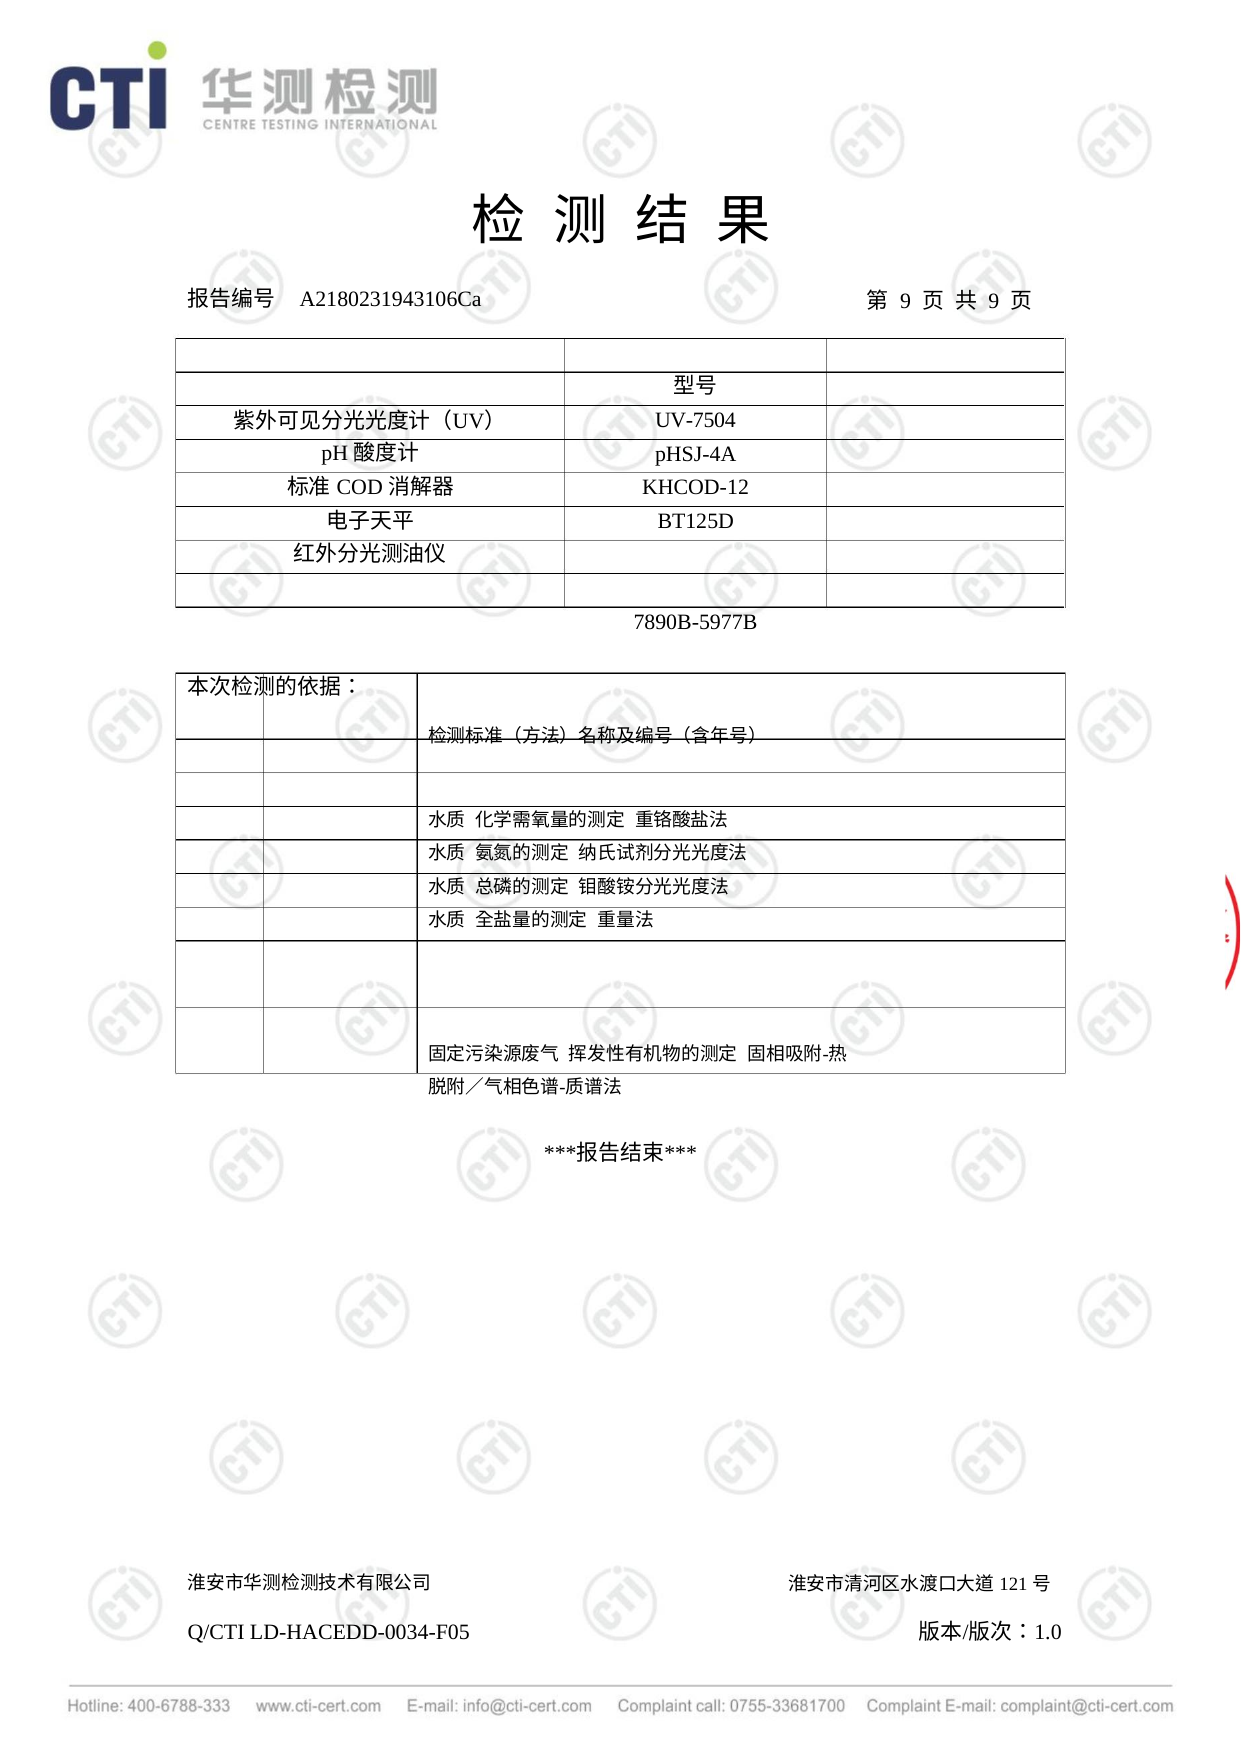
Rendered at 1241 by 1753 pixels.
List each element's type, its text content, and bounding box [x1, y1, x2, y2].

text UV-7504 [655, 408, 771, 433]
text ***报告结束*** [544, 1141, 730, 1166]
text BT125D [657, 509, 782, 533]
text 水质 全盐量的测定 重量法 [428, 912, 794, 930]
text 本次检测的依据： [187, 677, 396, 698]
text pH 酸度计 [321, 441, 548, 466]
text 型号 [673, 376, 750, 398]
text 7890B-5977B [633, 609, 791, 634]
picture [0, 0, 1241, 1753]
text pHSJ-4A [655, 442, 771, 466]
text 检测标准（方法）名称及编号（含年号） [428, 728, 817, 746]
text 报告编号 A2180231943106Ca [187, 287, 526, 311]
text 版本/版次：1.0 [918, 1620, 1095, 1644]
text 标准 COD 消解器 [287, 475, 486, 499]
text 水质 氨氮的测定 纳氏试剂分光光度法 [428, 844, 794, 863]
text 红外分光测油仪 [293, 543, 480, 565]
text 检 测 结 果 [471, 196, 850, 250]
text 固定污染源废气 挥发性有机物的测定 固相吸附-热 [428, 1044, 910, 1065]
text 第 9 页 共 9 页 [867, 289, 1064, 314]
text 水质 总磷的测定 钼酸铵分光光度法 [428, 878, 794, 897]
text 脱附／气相色谱-质谱法 [428, 1077, 910, 1097]
text 电子天平 [326, 511, 486, 533]
text 紫外可见分光光度计（UV） [234, 408, 548, 433]
text 淮安市华测检测技术有限公司 [187, 1574, 468, 1593]
text Q/CTI LD-HACEDD-0034-F05 [187, 1620, 512, 1644]
text 水质 化学需氧量的测定 重铬酸盐法 [428, 811, 794, 830]
text 淮安市清河区水渡口大道 121 号 [788, 1573, 1090, 1594]
text KHCOD-12 [642, 475, 782, 500]
